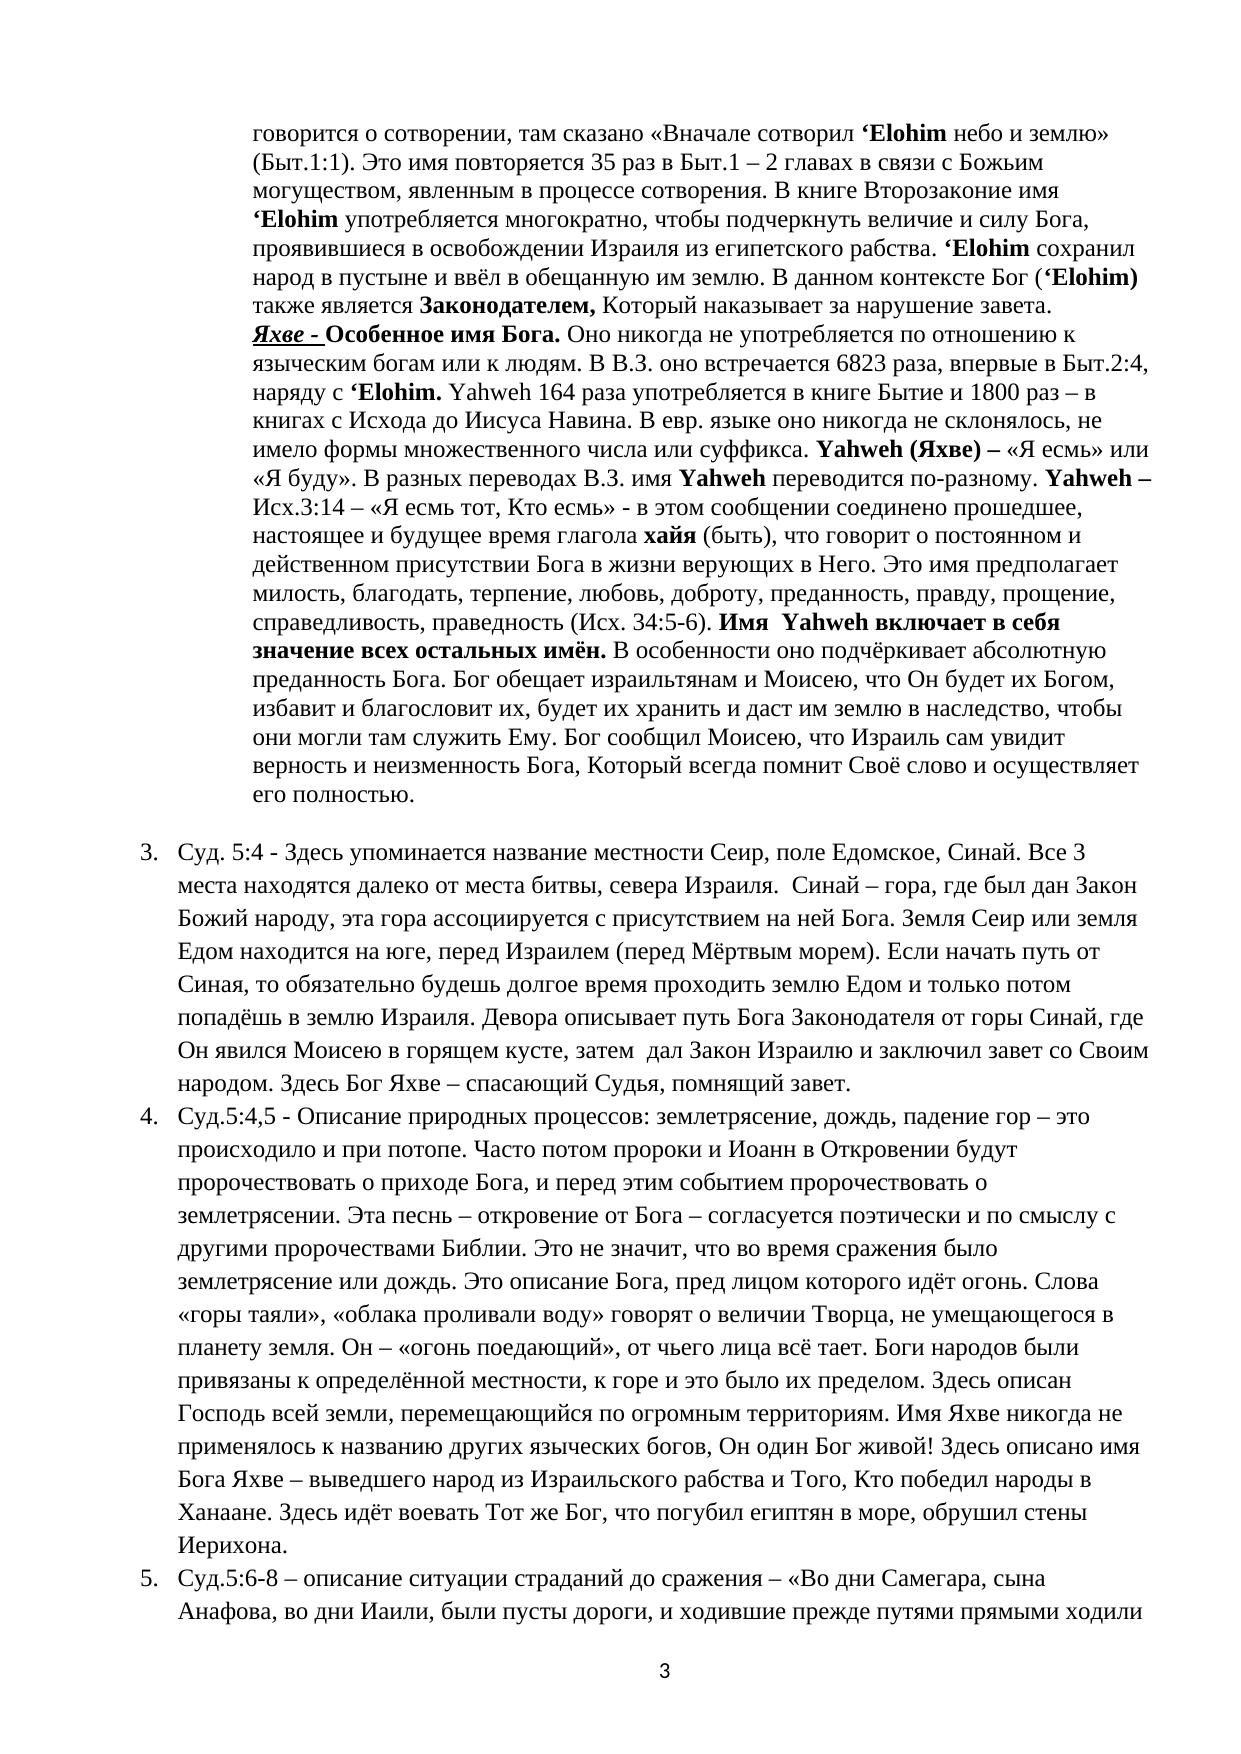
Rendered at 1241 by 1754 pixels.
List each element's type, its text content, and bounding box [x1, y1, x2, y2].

list Яхве - Особенное имя Бога. Оно никогда не употребляется по отношению к языческим богам или к людям. В В.З. оно встречается 6823 раза, впервые в Быт.2:4, наряду с ‘Elohim. Yahweh 164 раза употребляется в книге Бытие и 1800 раз – в книгах с Исхода до Иисуса Навина. В евр. языке оно никогда не склонялось, не имело формы множественного числа или суффикса. Yahweh (Яхве) – «Я есмь» или «Я буду». В разных переводах В.З. имя Yahweh переводится по-разному. Yahweh – Исх.3:14 – «Я есмь тот, Кто есмь» - в этом сообщении соединено прошедшее, настоящее и будущее время глагола хайя (быть), что говорит о постоянном и действенном присутствии Бога в жизни верующих в Него. Это имя предполагает милость, благодать, терпение, любовь, доброту, преданность, правду, прощение, справедливость, праведность (Исх. 34:5-6). Имя Yahweh включает в себя значение всех остальных имён. В особенности оно подчёркивает абсолютную преданность Бога. Бог обещает израильтянам и Моисею, что Он будет их Богом, избавит и благословит их, будет их хранить и даст им землю в наследство, чтобы они могли там служить Ему. Бог сообщил Моисею, что Израиль сам увидит верность и неизменность Бога, Который всегда помнит Своё слово и осуществляет его полностью. [252, 319, 1152, 808]
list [252, 118, 1152, 319]
list Суд.5:4,5 - Описание природных процессов: землетрясение, дождь, падение гор – это происходило и при потопе. Часто потом пророки и Иоанн в Откровении будут пророчествовать о приходе Бога, и перед этим событием пророчествовать о землетрясении. Эта песнь – откровение от Бога – согласуется поэтически и по смыслу с другими пророчествами Библии. Это не значит, что во время сражения было землетрясение или дождь. Это описание Бога, пред лицом которого идёт огонь. Слова «горы таяли», «облака проливали воду» говорят о величии Творца, не умещающегося в планету земля. Он – «огонь поедающий», от чьего лица всё тает. Боги народов были привязаны к определённой местности, к горе и это было их пределом. Здесь описан Господь всей земли, перемещающийся по огромным территориям. Имя Яхве никогда не применялось к названию других языческих богов, Он один Бог живой! Здесь описано имя Бога Яхве – выведшего народ из Израильского рабства и Того, Кто победил народы в Ханаане. Здесь идёт воевать Тот же Бог, что погубил египтян в море, обрушил стены Иерихона. [140, 1101, 1152, 1559]
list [140, 1563, 1152, 1625]
list Суд. 5:4 - Здесь упоминается название местности Сеир, поле Едомское, Синай. Все 3 места находятся далеко от места битвы, севера Израиля. Синай – гора, где был дан Закон Божий народу, эта гора ассоциируется с присутствием на ней Бога. Земля Сеир или земля Едом находится на юге, перед Израилем (перед Мёртвым морем). Если начать путь от Синая, то обязательно будешь долгое время проходить землю Едом и только потом попадёшь в землю Израиля. Девора описывает путь Бога Законодателя от горы Синай, где Он явился Моисею в горящем кусте, затем дал Закон Израилю и заключил завет со Своим народом. Здесь Бог Яхве – спасающий Судья, помнящий завет. [140, 837, 1152, 1097]
